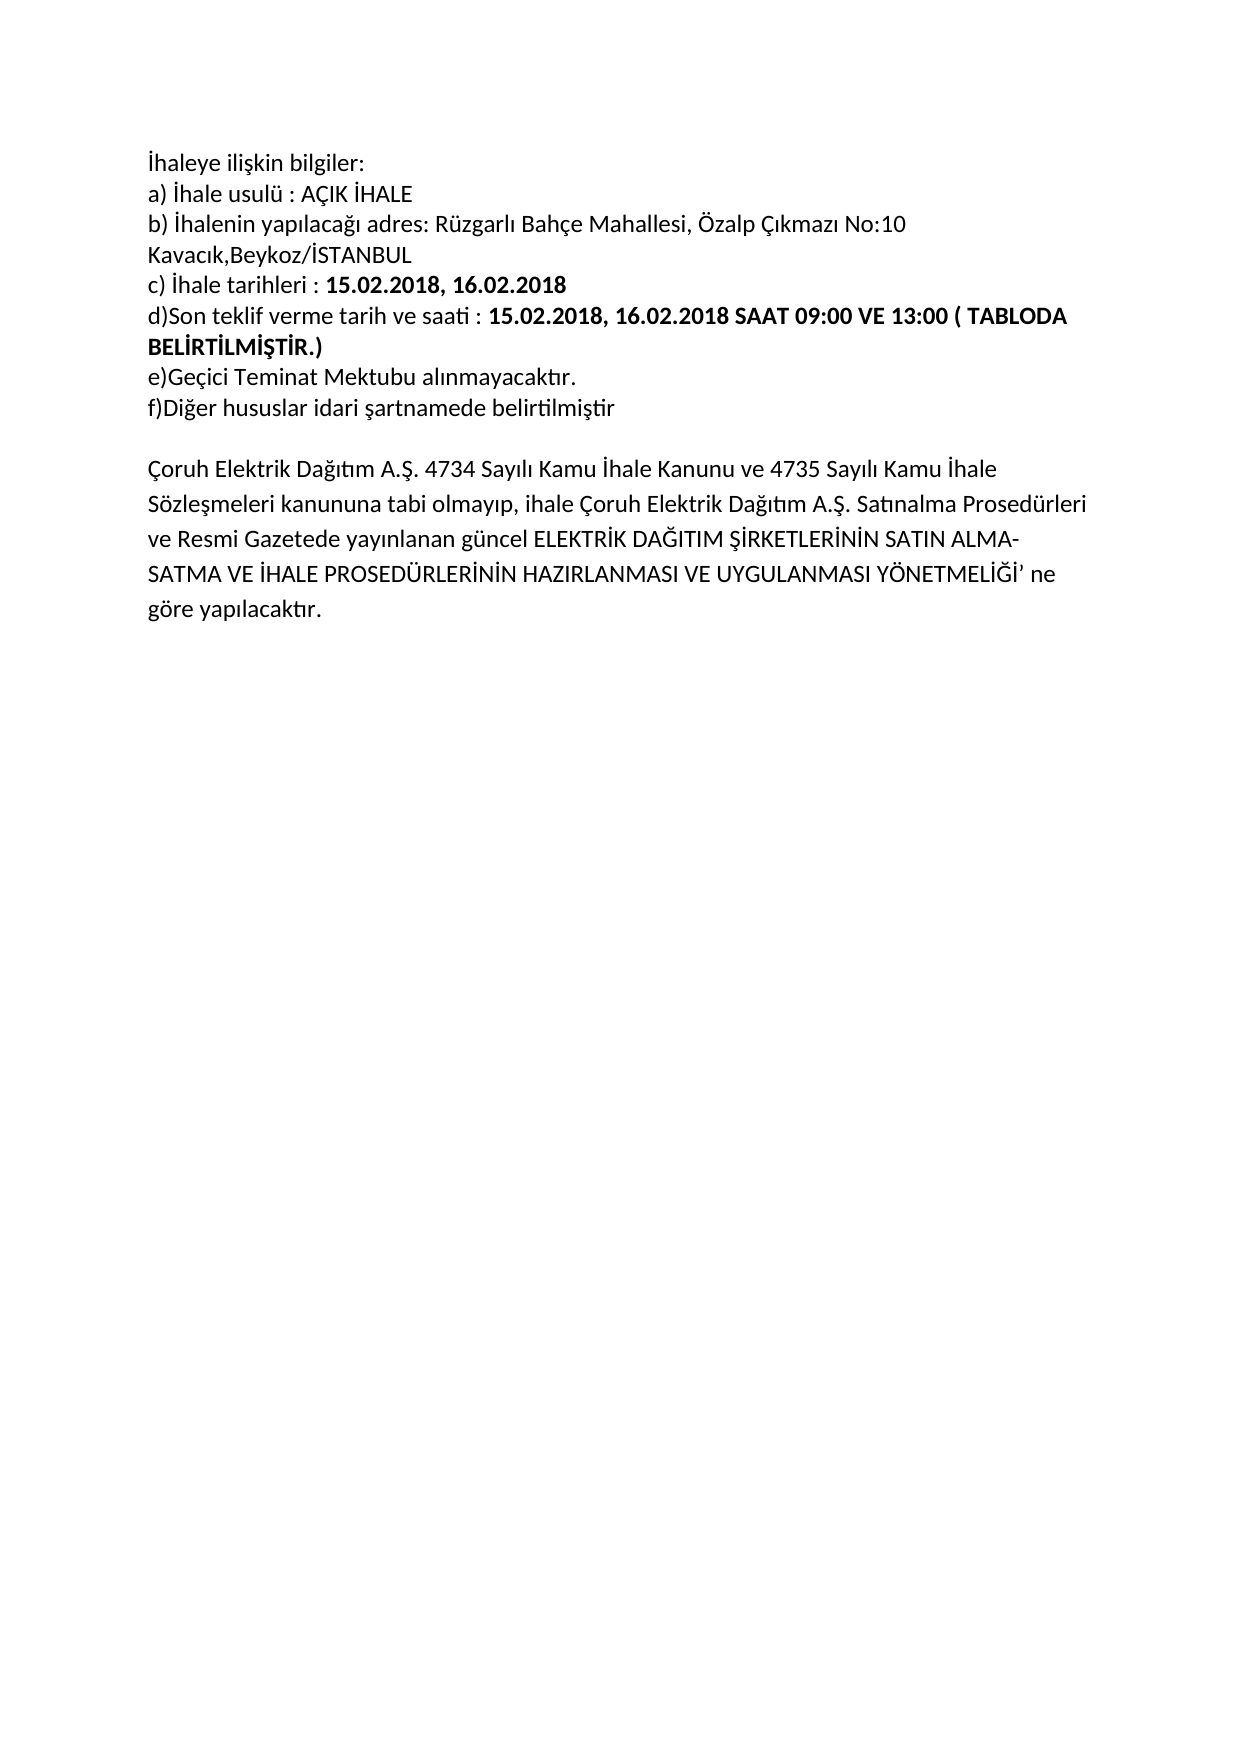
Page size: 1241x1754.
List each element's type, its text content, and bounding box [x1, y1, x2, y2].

text b) İhalenin yapılacağı adres: Rüzgarlı Bahçe Mahallesi, Özalp Çıkmazı No:10 Kavacık,Beykoz/İSTANBUL [148, 209, 1093, 270]
text f)Diğer hususlar idari şartnamede belirtilmiştir [148, 392, 1093, 422]
text İhaleye ilişkin bilgiler: [148, 148, 1093, 178]
text e)Geçici Teminat Mektubu alınmayacaktır. [148, 361, 1093, 392]
text a) İhale usulü : AÇIK İHALE [148, 178, 1093, 209]
text d)Son teklif verme tarih ve saati : 15.02.2018, 16.02.2018 SAAT 09:00 VE 13:00 ( TABLODA BELİRTİLMİŞTİR.) [148, 300, 1093, 361]
text Çoruh Elektrik Dağıtım A.Ş. 4734 Sayılı Kamu İhale Kanunu ve 4735 Sayılı Kamu İhale Sözleşmeleri kanununa tabi olmayıp, ihale Çoruh Elektrik Dağıtım A.Ş. Satınalma Prosedürleri ve Resmi Gazetede yayınlanan güncel ELEKTRİK DAĞITIM ŞİRKETLERİNİN SATIN ALMA-SATMA VE İHALE PROSEDÜRLERİNİN HAZIRLANMASI VE UYGULANMASI YÖNETMELİĞİ’ ne göre yapılacaktır. [148, 453, 1093, 623]
text c) İhale tarihleri : 15.02.2018, 16.02.2018 [148, 270, 1093, 300]
